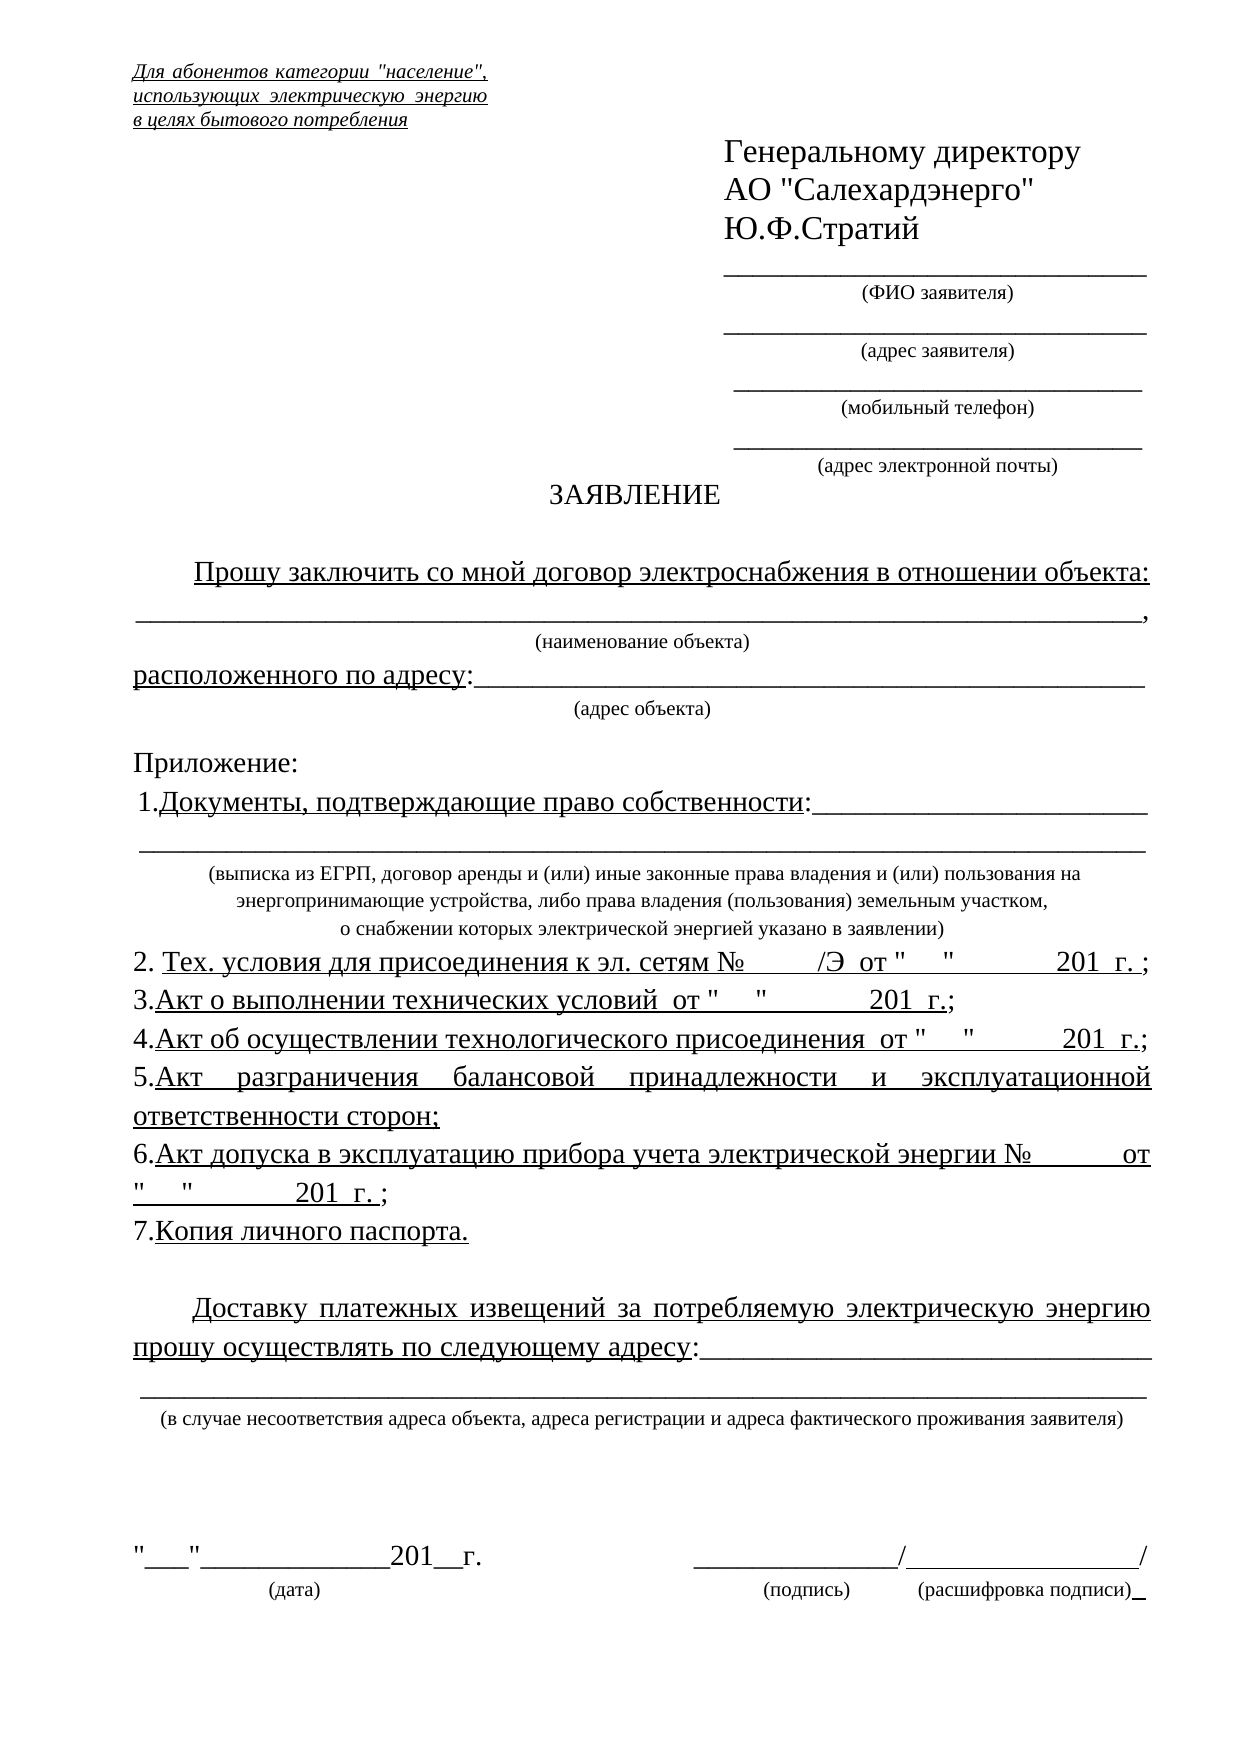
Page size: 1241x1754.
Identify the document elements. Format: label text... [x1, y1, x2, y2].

text Для абонентов категории "население", использующих электрическую энергию в целях бытового потребления [133, 81, 487, 104]
text Для абонентов категории "население", использующих электрическую энергию в целях бытового потребления [133, 59, 487, 80]
text ____________________________ [723, 419, 1152, 453]
text расположенного по адресу:______________________________________________ [133, 657, 1152, 691]
text 7.Копия личного паспорта. [133, 1213, 1152, 1247]
text (выписка из ЕГРП, договор аренды и (или) иные законные права владения и (или) пользования на энергопринимающие устройства, либо права владения (пользования) земельным участком, [133, 861, 1152, 912]
text _____________________________ [723, 246, 1152, 280]
text 1.Документы, подтверждающие право собственности:_______________________ _____________________________________________________________________ [133, 784, 1152, 856]
text 2. Тех. условия для присоединения к эл. сетям № /Э от " " 201 г. ; [133, 944, 1152, 977]
text АО "Салехардэнерго" Ю.Ф.Стратий [723, 170, 1152, 246]
text _____________________________ [723, 304, 1152, 337]
text о снабжении которых электрической энергией указано в заявлении) [133, 916, 1152, 940]
text Приложение: [133, 745, 1152, 779]
text 5.Акт разграничения балансовой принадлежности и эксплуатационной ответственности сторон; [133, 1059, 1152, 1131]
text ЗАЯВЛЕНИЕ [118, 477, 1152, 510]
text Генеральному директору [723, 131, 1152, 170]
text Прошу заключить со мной договор электроснабжения в отношении объекта: _____________________________________________________________________, (наименование объекта) [133, 554, 1152, 653]
text (в случае несоответствия адреса объекта, адреса регистрации и адреса фактического проживания заявителя) [133, 1406, 1152, 1430]
text Для абонентов категории "население", использующих электрическую энергию в целях бытового потребления [133, 105, 487, 131]
text ____________________________ [723, 362, 1152, 395]
text 3.Акт о выполнении технических условий от " " 201 г.; [133, 982, 1152, 1016]
text Доставку платежных извещений за потребляемую электрическую энергию прошу осуществлять по следующему адресу:_______________________________ ._____________________________________________________________________ [133, 1291, 1152, 1401]
text (дата) (подпись) (расшифровка подписи) [133, 1577, 1152, 1601]
text (адрес заявителя) [723, 337, 1152, 362]
text "___"_____________201__г. ______________/ / [133, 1538, 1152, 1572]
text (ФИО заявителя) [723, 280, 1152, 304]
text 4.Акт об осуществлении технологического присоединения от " " 201 г.; [133, 1021, 1152, 1054]
text (адрес объекта) [133, 696, 1152, 720]
text 6.Акт допуска в эксплуатацию прибора учета электрической энергии № от " " 201 г. ; [133, 1136, 1152, 1208]
text (мобильный телефон) [723, 395, 1152, 419]
text (адрес электронной почты) [723, 453, 1152, 477]
